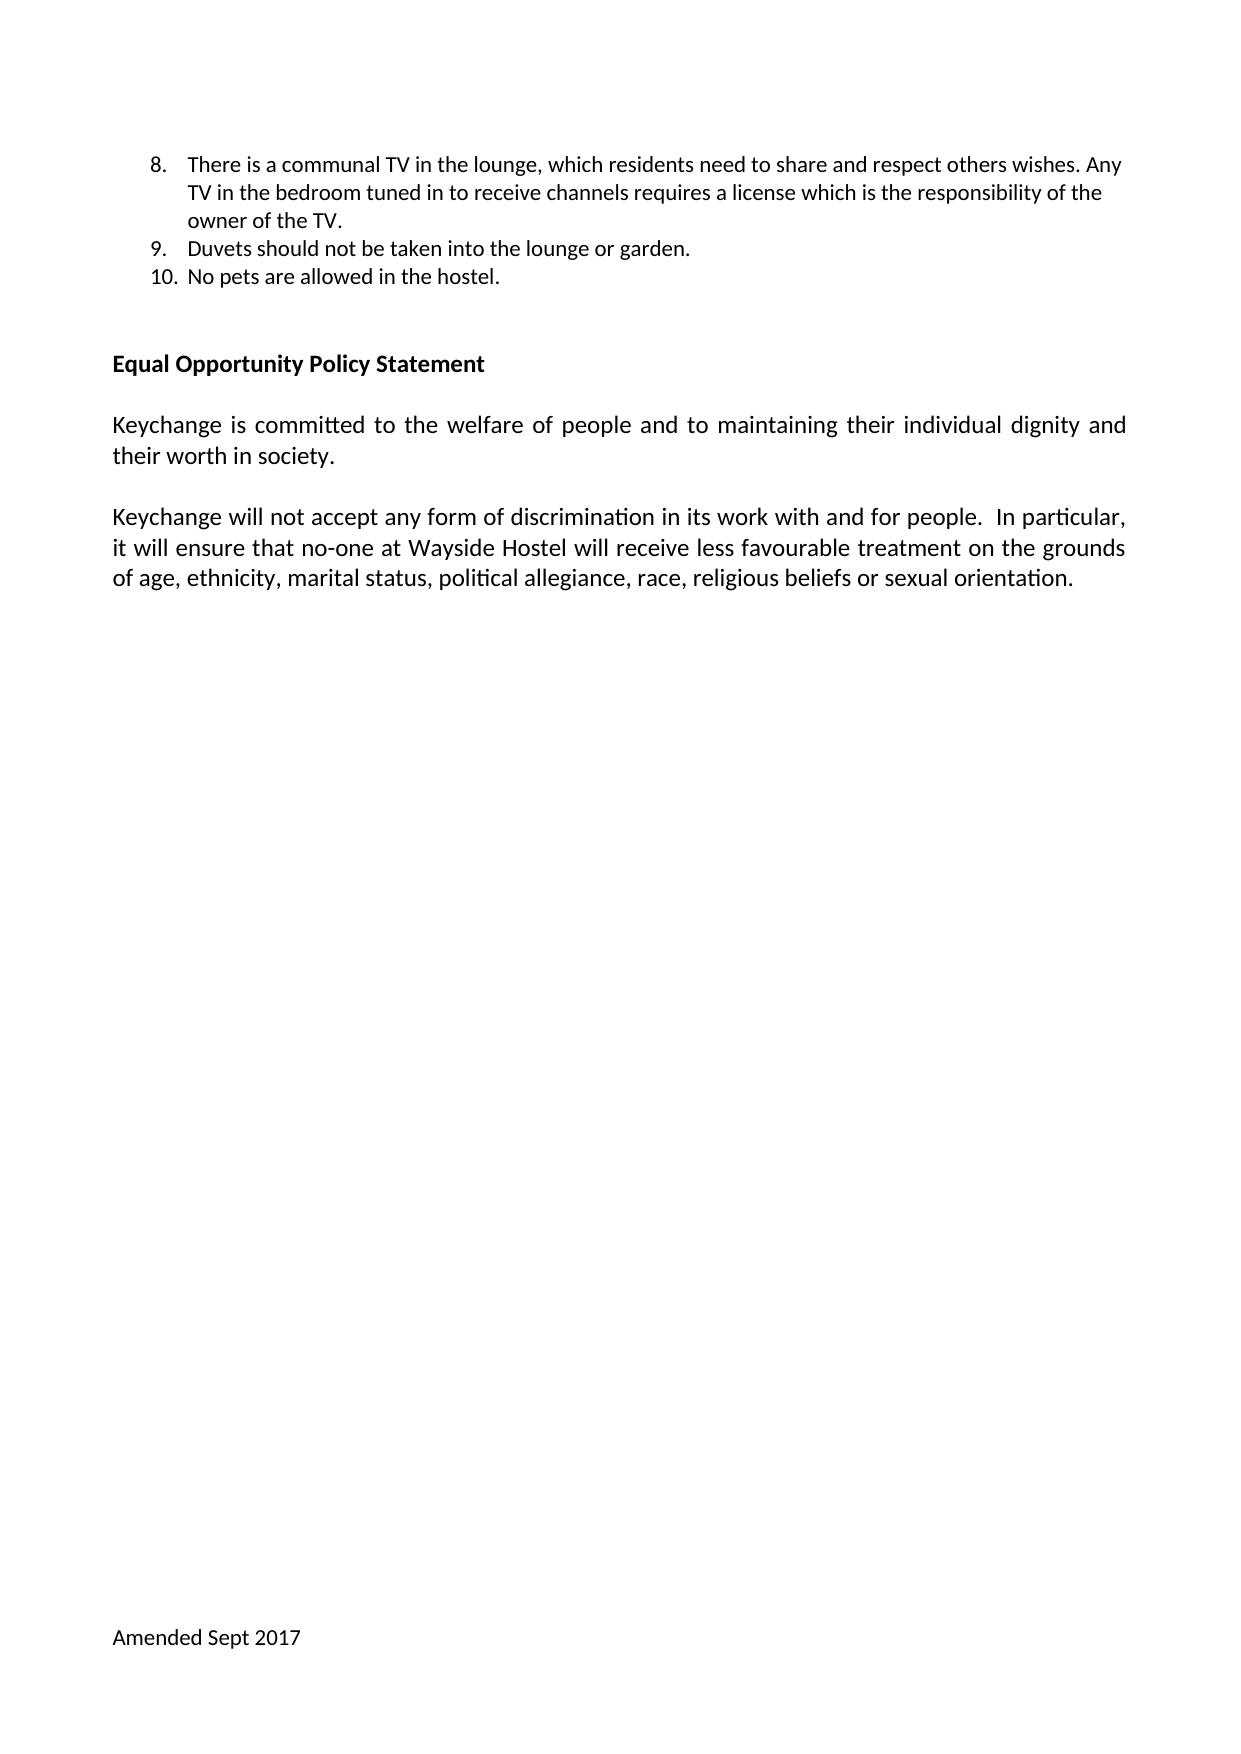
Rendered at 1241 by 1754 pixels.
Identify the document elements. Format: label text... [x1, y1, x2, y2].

list There is a communal TV in the lounge, which residents need to share and respect others wishes. Any TV in the bedroom tuned in to receive channels requires a license which is the responsibility of the owner of the TV. [150, 150, 1128, 234]
text Keychange is committed to the welfare of people and to maintaining their individual dignity and their worth in society. [112, 410, 1128, 471]
text Keychange will not accept any form of discrimination in its work with and for people. In particular, it will ensure that no-one at Wayside Hostel will receive less favourable treatment on the grounds of age, ethnicity, marital status, political allegiance, race, religious beliefs or sexual orientation. [112, 501, 1128, 593]
list No pets are allowed in the hostel. [150, 262, 1128, 290]
text Equal Opportunity Policy Statement [112, 349, 1128, 379]
list Duvets should not be taken into the lounge or garden. [150, 234, 1128, 262]
